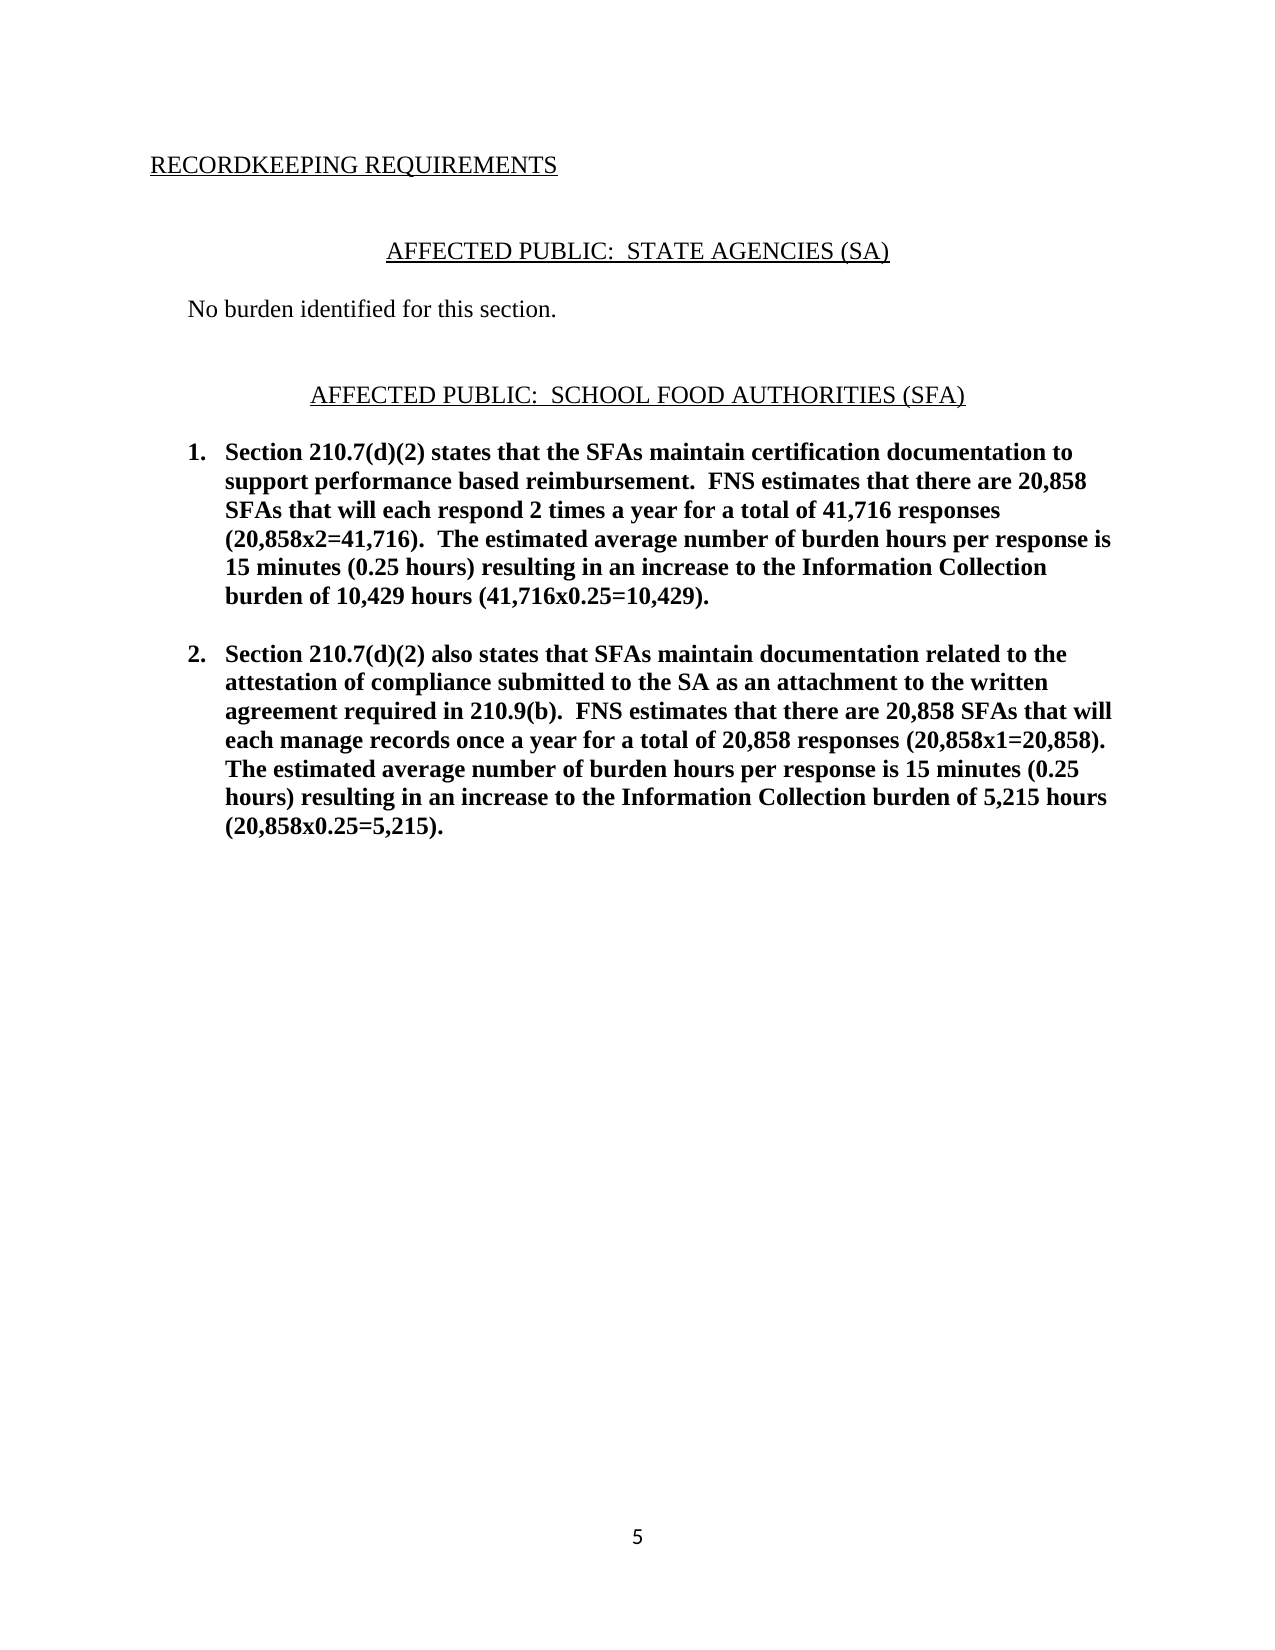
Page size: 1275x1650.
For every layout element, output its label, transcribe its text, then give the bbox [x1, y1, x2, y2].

text No burden identified for this section. [187, 294, 1125, 322]
text AFFECTED PUBLIC: SCHOOL FOOD AUTHORITIES (SFA) [150, 380, 1125, 409]
text AFFECTED PUBLIC: STATE AGENCIES (SA) [150, 236, 1125, 265]
text RECORDKEEPING REQUIREMENTS [150, 150, 1125, 179]
list Section 210.7(d)(2) states that the SFAs maintain certification documentation to support performance based reimbursement. FNS estimates that there are 20,858 SFAs that will each respond 2 times a year for a total of 41,716 responses (20,858x2=41,716). The estimated average number of burden hours per response is 15 minutes (0.25 hours) resulting in an increase to the Information Collection burden of 10,429 hours (41,716x0.25=10,429). [187, 437, 1125, 610]
list Section 210.7(d)(2) also states that SFAs maintain documentation related to the attestation of compliance submitted to the SA as an attachment to the written agreement required in 210.9(b). FNS estimates that there are 20,858 SFAs that will each manage records once a year for a total of 20,858 responses (20,858x1=20,858). The estimated average number of burden hours per response is 15 minutes (0.25 hours) resulting in an increase to the Information Collection burden of 5,215 hours (20,858x0.25=5,215). [187, 639, 1125, 840]
